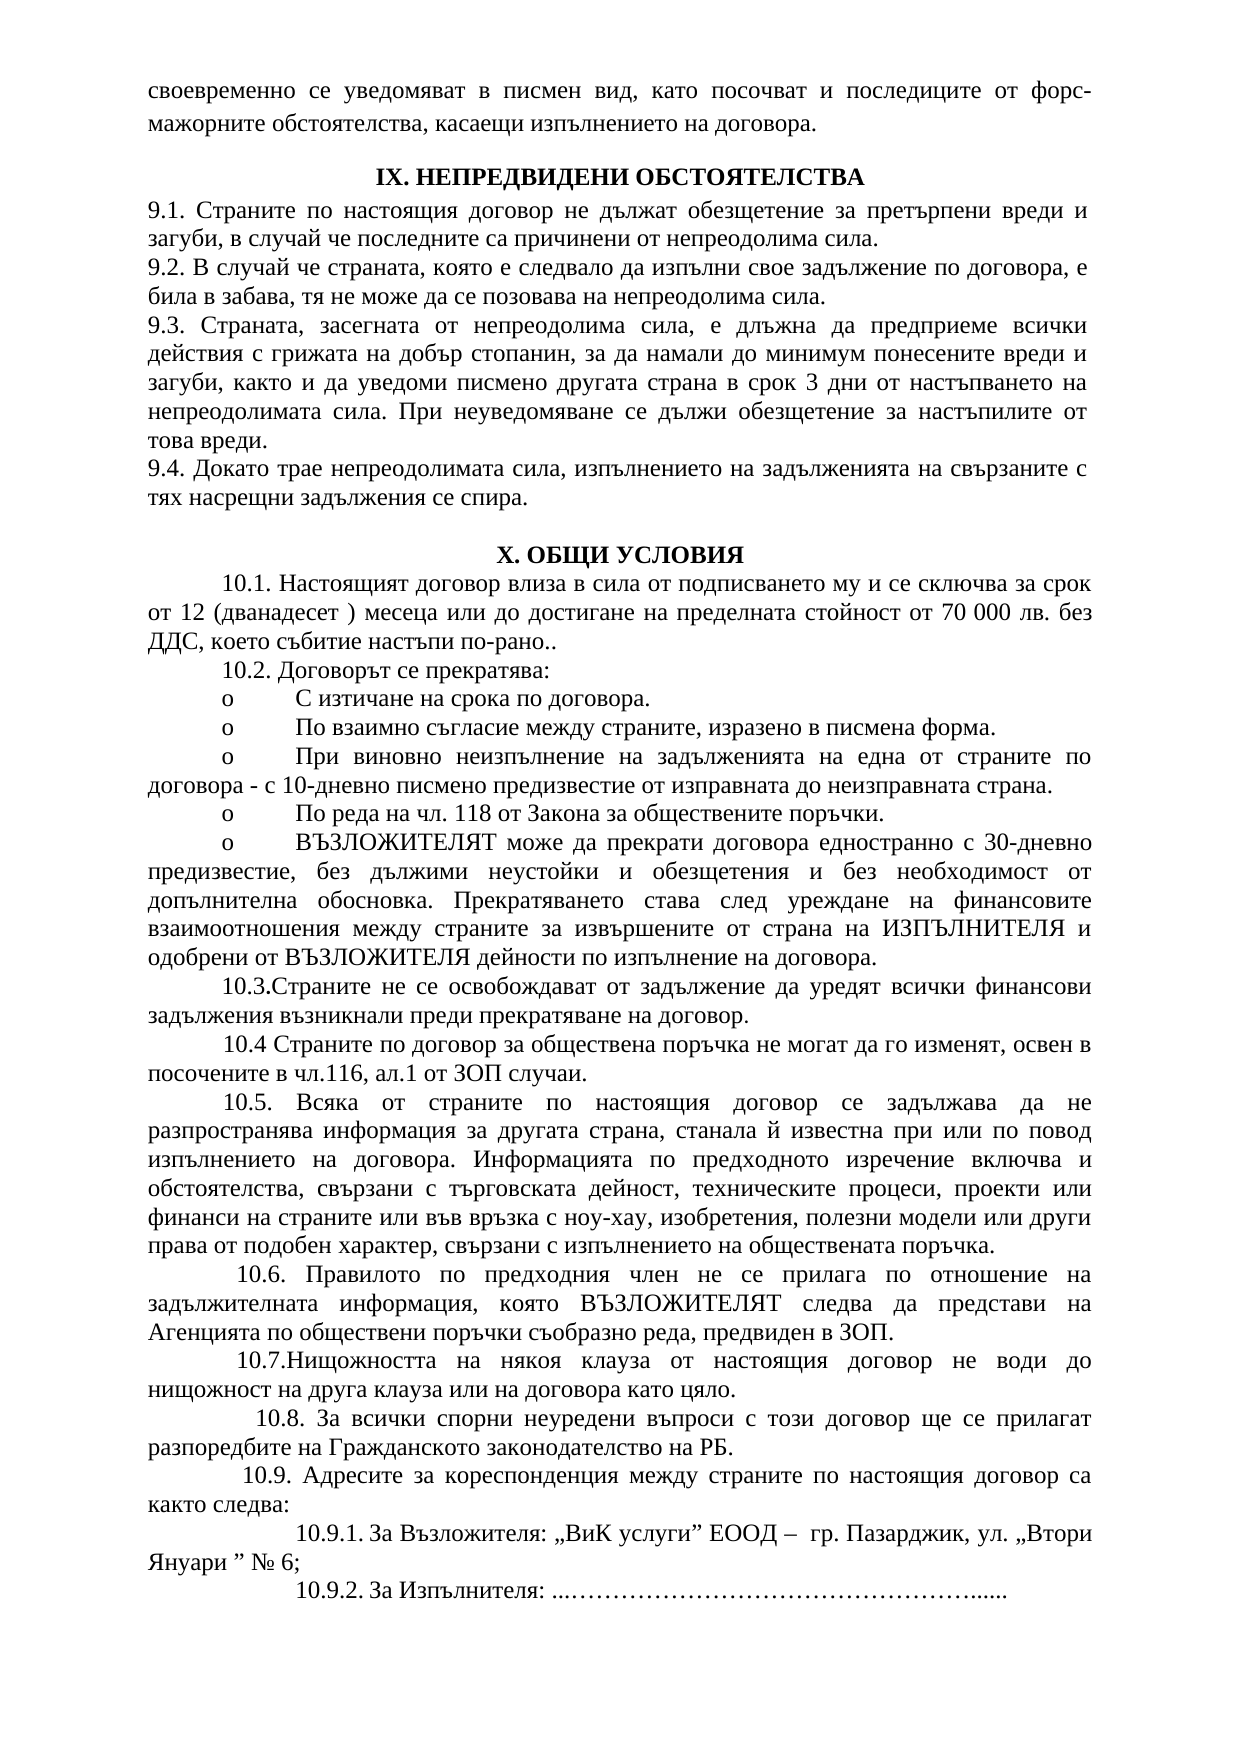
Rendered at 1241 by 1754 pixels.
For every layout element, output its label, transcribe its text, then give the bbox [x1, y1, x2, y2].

text 9.2. В случай че страната, която е следвало да изпълни свое задължение по договора, е била в забава, тя не може да се позовава на непреодолима сила. [148, 252, 1088, 310]
text X. ОБЩИ УСЛОВИЯ [148, 540, 1093, 568]
text o По взаимно съгласие между страните, изразено в писмена форма. [148, 712, 1093, 741]
text 10.3.Страните не се освобождават от задължение да уредят всички финансови задължения възникнали преди прекратяване на договор. [148, 971, 1093, 1029]
text 10.5. Всяка от страните по настоящия договор се задължава да не разпространява информация за другата страна, станала й известна при или по повод изпълнението на договора. Информацията по предходното изречение включва и обстоятелства, свързани с търговската дейност, техническите процеси, проекти или финанси на страните или във връзка с ноу-хау, изобретения, полезни модели или други права от подобен характер, свързани с изпълнението на обществената поръчка. [148, 1087, 1093, 1259]
text 10.7.Нищожността на някоя клауза от настоящия договор не води до нищожност на друга клауза или на договора като цяло. [148, 1345, 1093, 1403]
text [148, 75, 1093, 137]
text 10.9.2. За Изпълнителя: ...…………………………………………...... [148, 1575, 1093, 1604]
text 9.4. Докато трае непреодолимата сила, изпълнението на задълженията на свързаните с тях насрещни задължения се спира. [148, 453, 1088, 511]
text 10.9. Адресите за кореспонденция между страните по настоящия договор са както следва: [148, 1460, 1093, 1518]
text 10.9.1. За Възложителя: „ВиК услуги” ЕООД – гр. Пазарджик, ул. „Втори Януари ” № 6; [148, 1518, 1093, 1575]
text 10.8. За всички спорни неуредени въпроси с този договор ще се прилагат разпоредбите на Гражданското законодателство на РБ. [148, 1403, 1093, 1460]
text 10.6. Правилото по предходния член не се прилага по отношение на задължителната информация, която ВЪЗЛОЖИТЕЛЯТ следва да представи на Агенцията по обществени поръчки съобразно реда, предвиден в ЗОП. [148, 1259, 1093, 1345]
text o По реда на чл. 118 от Закона за обществените поръчки. [148, 798, 1093, 827]
text 10.1. Настоящият договор влиза в сила от подписването му и се сключва за срок от 12 (дванадесет ) месеца или до достигане на пределната стойност от 70 000 лв. без ДДС, което събитие настъпи по-рано.. [148, 568, 1093, 655]
text o ВЪЗЛОЖИТЕЛЯТ може да прекрати договора едностранно с 30-дневно предизвестие, без дължими неустойки и обезщетения и без необходимост от допълнителна обосновка. Прекратяването става след уреждане на финансовите взаимоотношения между страните за извършените от страна на ИЗПЪЛНИТЕЛЯ и одобрени от ВЪЗЛОЖИТЕЛЯ дейности по изпълнение на договора. [148, 827, 1093, 971]
text 9.3. Страната, засегната от непреодолима сила, е длъжна да предприеме всички действия с грижата на добър стопанин, за да намали до минимум понесените вреди и загуби, както и да уведоми писмено другата страна в срок 3 дни от настъпването на непреодолимата сила. При неуведомяване се дължи обезщетение за настъпилите от това вреди. [148, 310, 1088, 453]
text IX. НЕПРЕДВИДЕНИ ОБСТОЯТЕЛСТВА [148, 162, 1093, 191]
text 10.4 Страните по договор за обществена поръчка не могат да го изменят, освен в посочените в чл.116, ал.1 от ЗОП случаи. [148, 1029, 1093, 1087]
text o При виновно неизпълнение на задълженията на една от страните по договора - с 10-дневно писмено предизвестие от изправната до неизправната страна. [148, 741, 1093, 798]
text 9.1. Страните по настоящия договор не дължат обезщетение за претърпени вреди и загуби, в случай че последните са причинени от непреодолима сила. [148, 195, 1088, 252]
text 10.2. Договорът се прекратява: [148, 655, 1093, 683]
text o С изтичане на срока по договора. [148, 683, 1093, 712]
